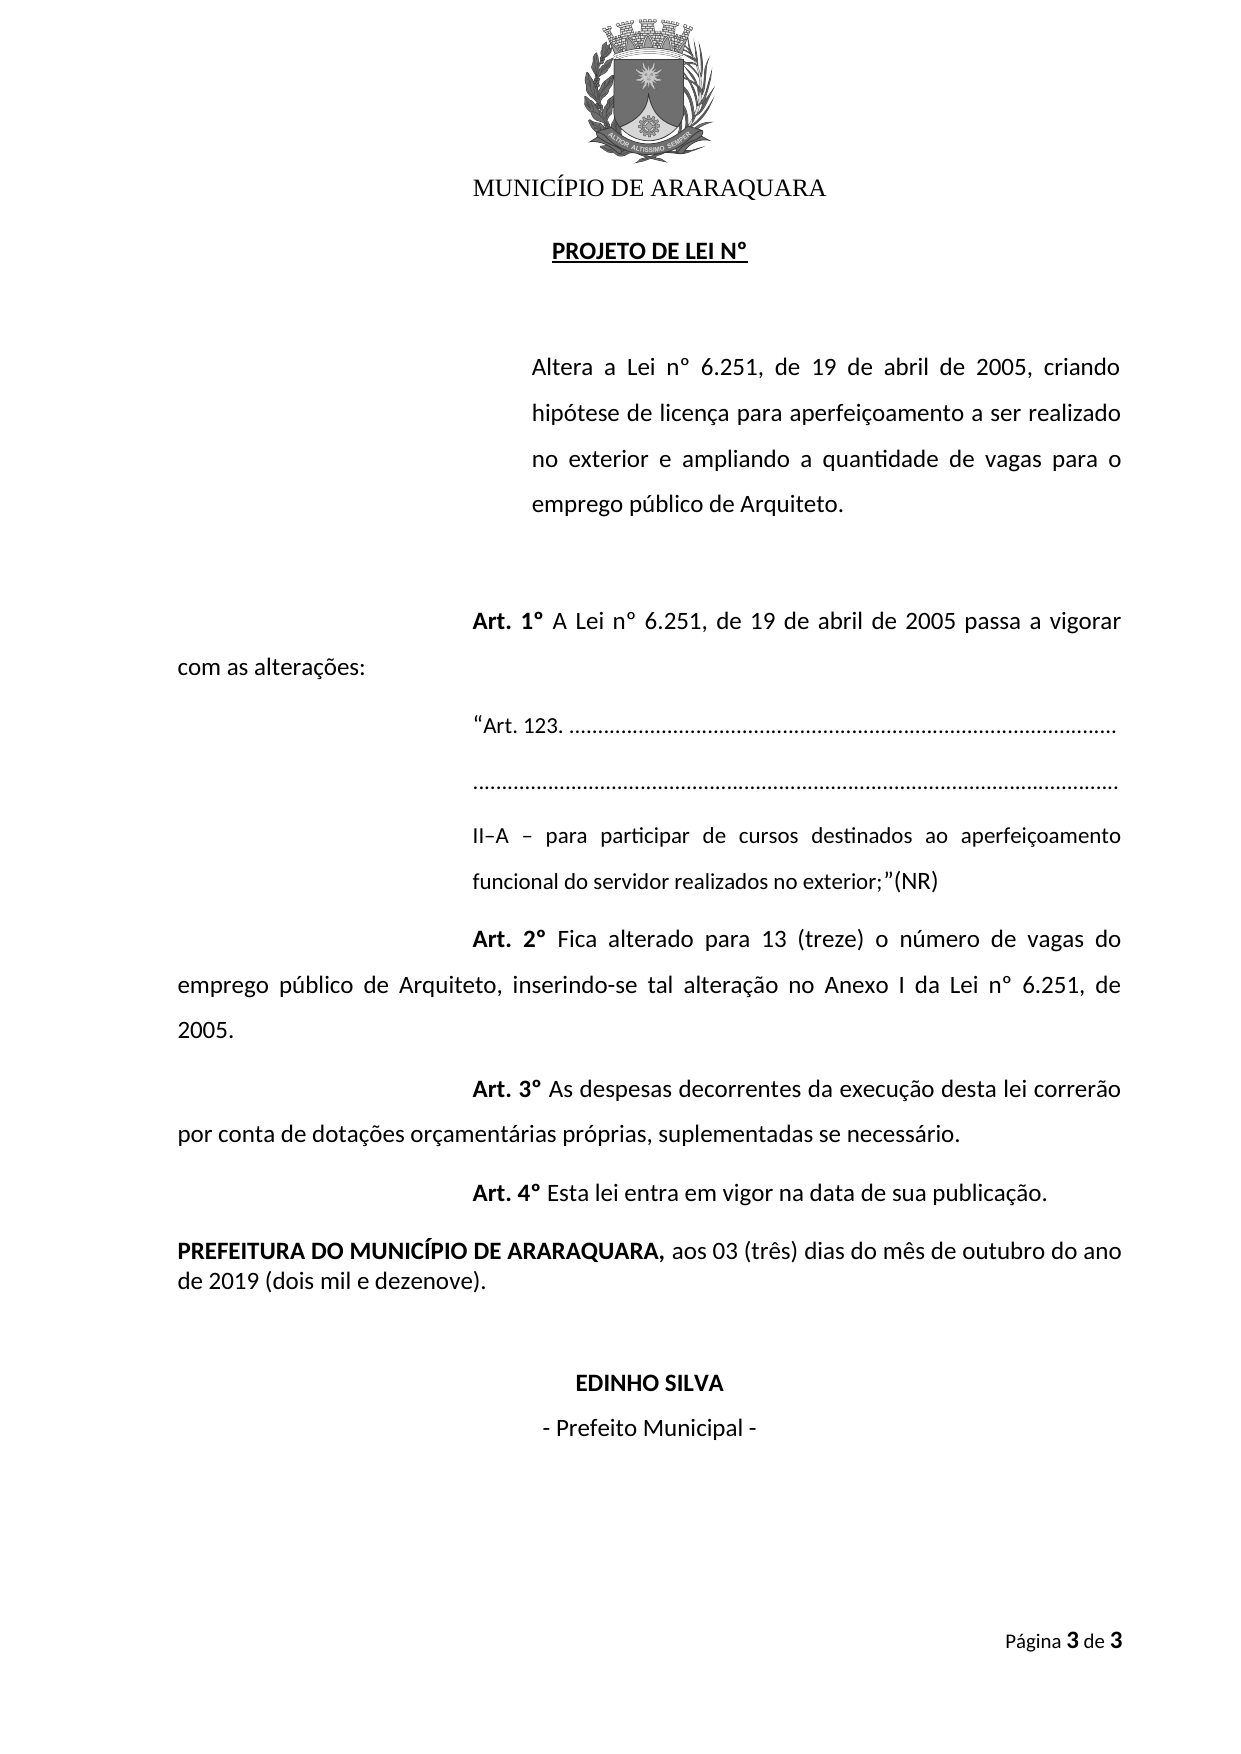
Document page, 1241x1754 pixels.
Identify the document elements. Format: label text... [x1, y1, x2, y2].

text Art. 3º As despesas decorrentes da execução desta lei correrão por conta de dotações orçamentárias próprias, suplementadas se necessário. [177, 1073, 1122, 1149]
text II–A – para participar de cursos destinados ao aperfeiçoamento funcional do servidor realizados no exterior;”(NR) [472, 822, 1122, 895]
text Art. 1º A Lei nº 6.251, de 19 de abril de 2005 passa a vigorar com as alterações: [177, 605, 1122, 681]
text PREFEITURA DO MUNICÍPIO DE ARARAQUARA, aos 03 (três) dias do mês de outubro do ano de 2019 (dois mil e dezenove). [177, 1235, 1122, 1296]
text - Prefeito Municipal - [177, 1412, 1122, 1443]
text EDINHO SILVA [177, 1367, 1122, 1397]
text ................................................................................................................ [177, 767, 1122, 795]
text Altera a Lei nº 6.251, de 19 de abril de 2005, criando hipótese de licença para aperfeiçoamento a ser realizado no exterior e ampliando a quantidade de vagas para o emprego público de Arquiteto. [532, 351, 1122, 519]
subtitle PROJETO DE LEI Nº [177, 235, 1122, 265]
text “Art. 123. ............................................................................................... [177, 709, 1122, 739]
text Art. 2º Fica alterado para 13 (treze) o número de vagas do emprego público de Arquiteto, inserindo-se tal alteração no Anexo I da Lei nº 6.251, de 2005. [177, 923, 1122, 1045]
text Art. 4º Esta lei entra em vigor na data de sua publicação. [177, 1177, 1122, 1207]
